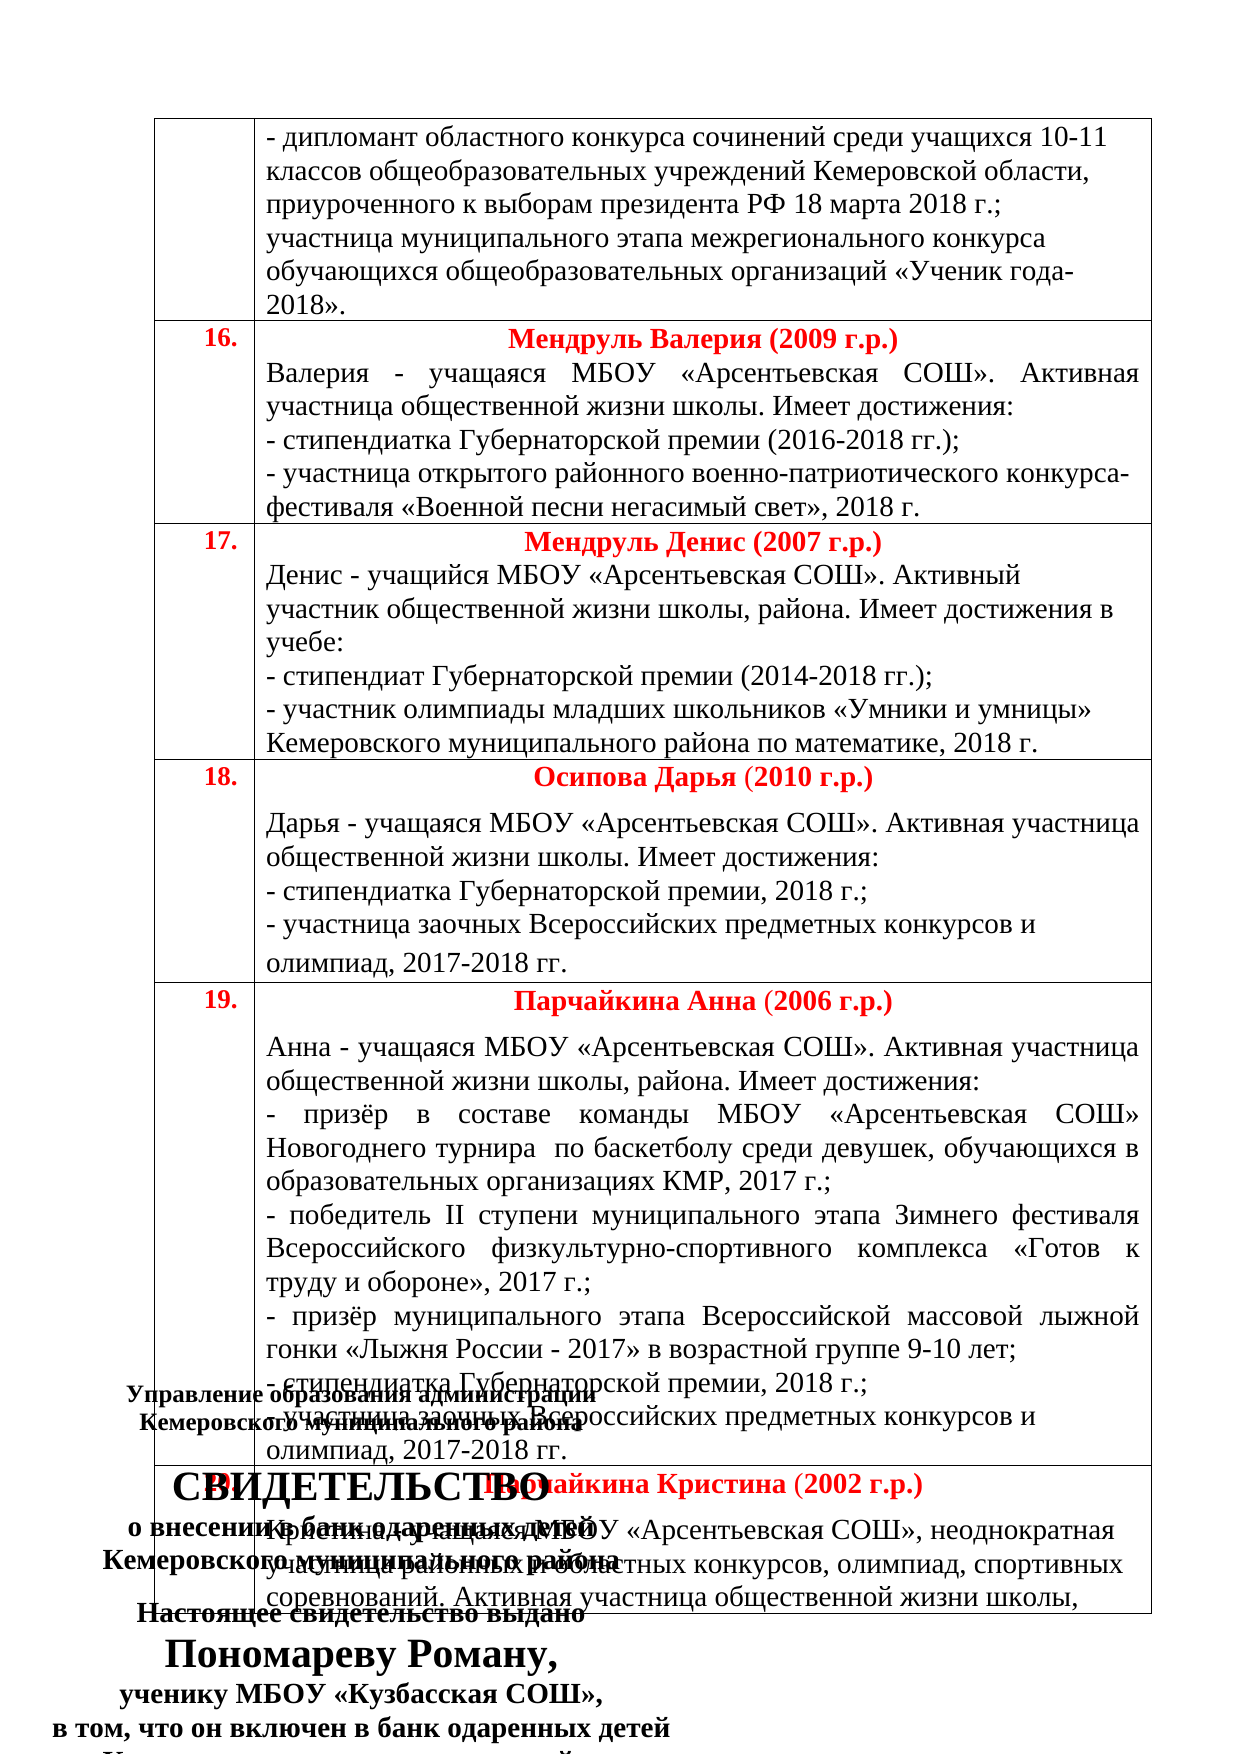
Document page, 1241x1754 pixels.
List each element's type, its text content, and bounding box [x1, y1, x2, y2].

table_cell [255, 119, 1151, 320]
table_cell [155, 983, 254, 1465]
table_cell [155, 119, 254, 320]
table_cell Мендруль Денис (2007 г.р.) Денис - учащийся МБОУ «Арсентьевская СОШ». Активный участник общественной жизни школы, района. Имеет достижения в учебе: - стипендиат Губернаторской премии (2014-2018 гг.); - участник олимпиады младших школьников «Умники и умницы» Кемеровского муниципального района по математике, 2018 г. [255, 524, 1151, 758]
table_cell [155, 1466, 254, 1613]
table_cell Мендруль Валерия (2009 г.р.) Валерия - учащаяся МБОУ «Арсентьевская СОШ». Активная участница общественной жизни школы. Имеет достижения: - стипендиатка Губернаторской премии (2016-2018 гг.); - участница открытого районного военно-патриотического конкурса- фестиваля «Военной песни негасимый свет», 2018 г. [255, 321, 1151, 523]
table_cell [155, 760, 254, 982]
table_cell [255, 1466, 1151, 1613]
table_cell [155, 524, 254, 758]
table_cell Парчайкина Анна (2006 г.р.) Анна - учащаяся МБОУ «Арсентьевская СОШ». Активная участница общественной жизни школы, района. Имеет достижения: - призёр в составе команды МБОУ «Арсентьевская СОШ» Новогоднего турнира по баскетболу среди девушек, обучающихся в образовательных организациях КМР, 2017 г.; - победитель II ступени муниципального этапа Зимнего фестиваля Всероссийского физкультурно-спортивного комплекса «Готов к труду и обороне», 2017 г.; - призёр муниципального этапа Всероссийской массовой лыжной гонки «Лыжня России - 2017» в возрастной группе 9-10 лет; - стипендиатка Губернаторской премии, 2018 г.; - участница заочных Всероссийских предметных конкурсов и олимпиад, 2017-2018 гг. [255, 983, 1151, 1465]
table_cell Осипова Дарья (2010 г.р.) Дарья - учащаяся МБОУ «Арсентьевская СОШ». Активная участница общественной жизни школы. Имеет достижения: - стипендиатка Губернаторской премии, 2018 г.; - участница заочных Всероссийских предметных конкурсов и олимпиад, 2017-2018 гг. [255, 760, 1151, 982]
table_cell [155, 321, 254, 523]
